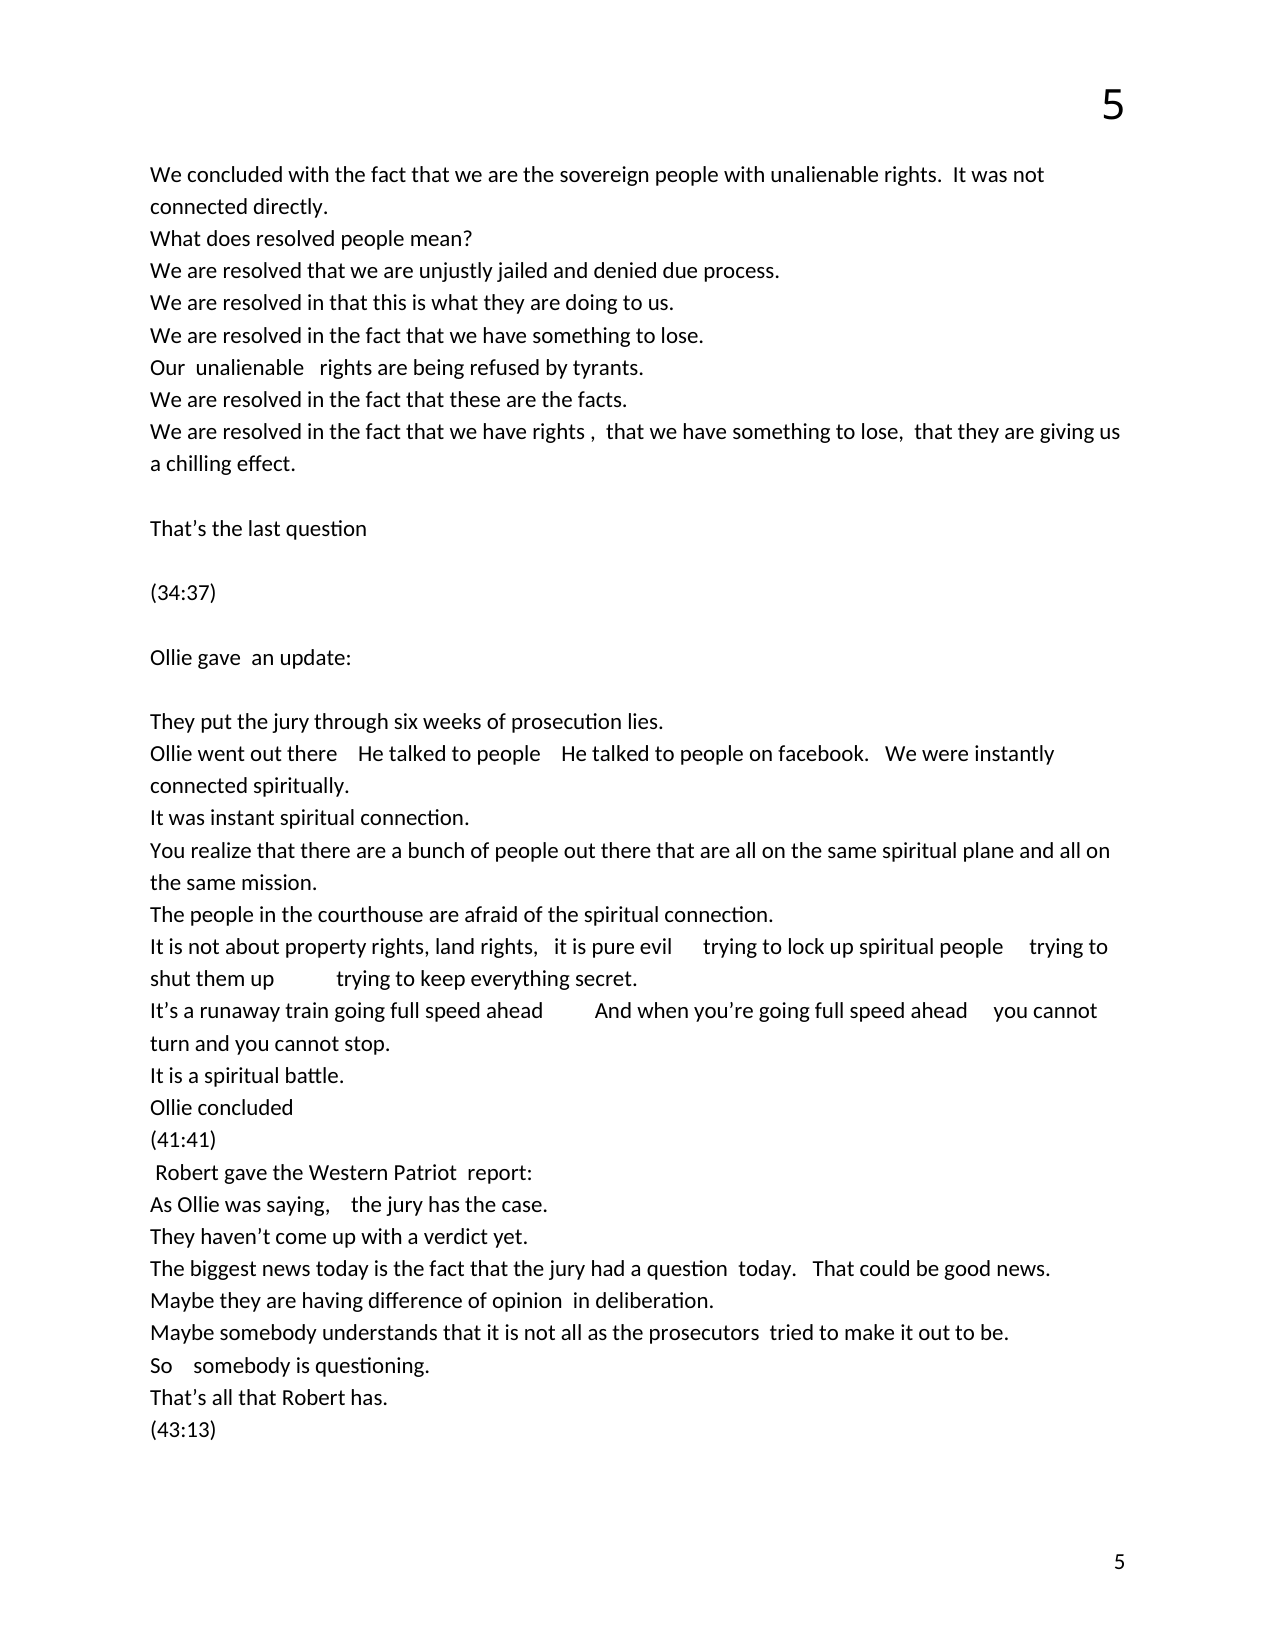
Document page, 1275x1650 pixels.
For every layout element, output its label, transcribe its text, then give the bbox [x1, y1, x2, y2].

text Ollie concluded [150, 1093, 1125, 1121]
text They haven’t come up with a verdict yet. [150, 1222, 1125, 1250]
text That’s the last question [150, 514, 1125, 542]
text We are resolved in the fact that we have rights , that we have something to lose, that they are giving us a chilling effect. [150, 417, 1125, 477]
text We concluded with the fact that we are the sovereign people with unalienable rights. It was not connected directly. [150, 160, 1125, 220]
text The biggest news today is the fact that the jury had a question today. That could be good news. [150, 1254, 1125, 1282]
text We are resolved in that this is what they are doing to us. [150, 288, 1125, 317]
text (43:13) [150, 1415, 1125, 1443]
text They put the jury through six weeks of prosecution lies. [150, 707, 1125, 735]
text (34:37) [150, 578, 1125, 606]
text (41:41) [150, 1125, 1125, 1153]
text That’s all that Robert has. [150, 1383, 1125, 1411]
text Maybe somebody understands that it is not all as the prosecutors tried to make it out to be. [150, 1318, 1125, 1347]
text We are resolved in the fact that these are the facts. [150, 385, 1125, 413]
text It is not about property rights, land rights, it is pure evil trying to lock up spiritual people trying to shut them up trying to keep everything secret. [150, 932, 1125, 992]
text The people in the courthouse are afraid of the spiritual connection. [150, 900, 1125, 928]
text It was instant spiritual connection. [150, 803, 1125, 832]
text Ollie went out there He talked to people He talked to people on facebook. We were instantly connected spiritually. [150, 739, 1125, 799]
text It’s a runaway train going full speed ahead And when you’re going full speed ahead you cannot turn and you cannot stop. [150, 997, 1125, 1057]
text As Ollie was saying, the jury has the case. [150, 1190, 1125, 1218]
text You realize that there are a bunch of people out there that are all on the same spiritual plane and all on the same mission. [150, 836, 1125, 896]
text We are resolved in the fact that we have something to lose. [150, 321, 1125, 349]
text Robert gave the Western Patriot report: [150, 1158, 1125, 1186]
text Maybe they are having difference of opinion in deliberation. [150, 1286, 1125, 1314]
text It is a spiritual battle. [150, 1061, 1125, 1089]
text So somebody is questioning. [150, 1351, 1125, 1379]
text We are resolved that we are unjustly jailed and denied due process. [150, 256, 1125, 284]
text Our unalienable rights are being refused by tyrants. [150, 353, 1125, 381]
text What does resolved people mean? [150, 224, 1125, 252]
text Ollie gave an update: [150, 643, 1125, 671]
